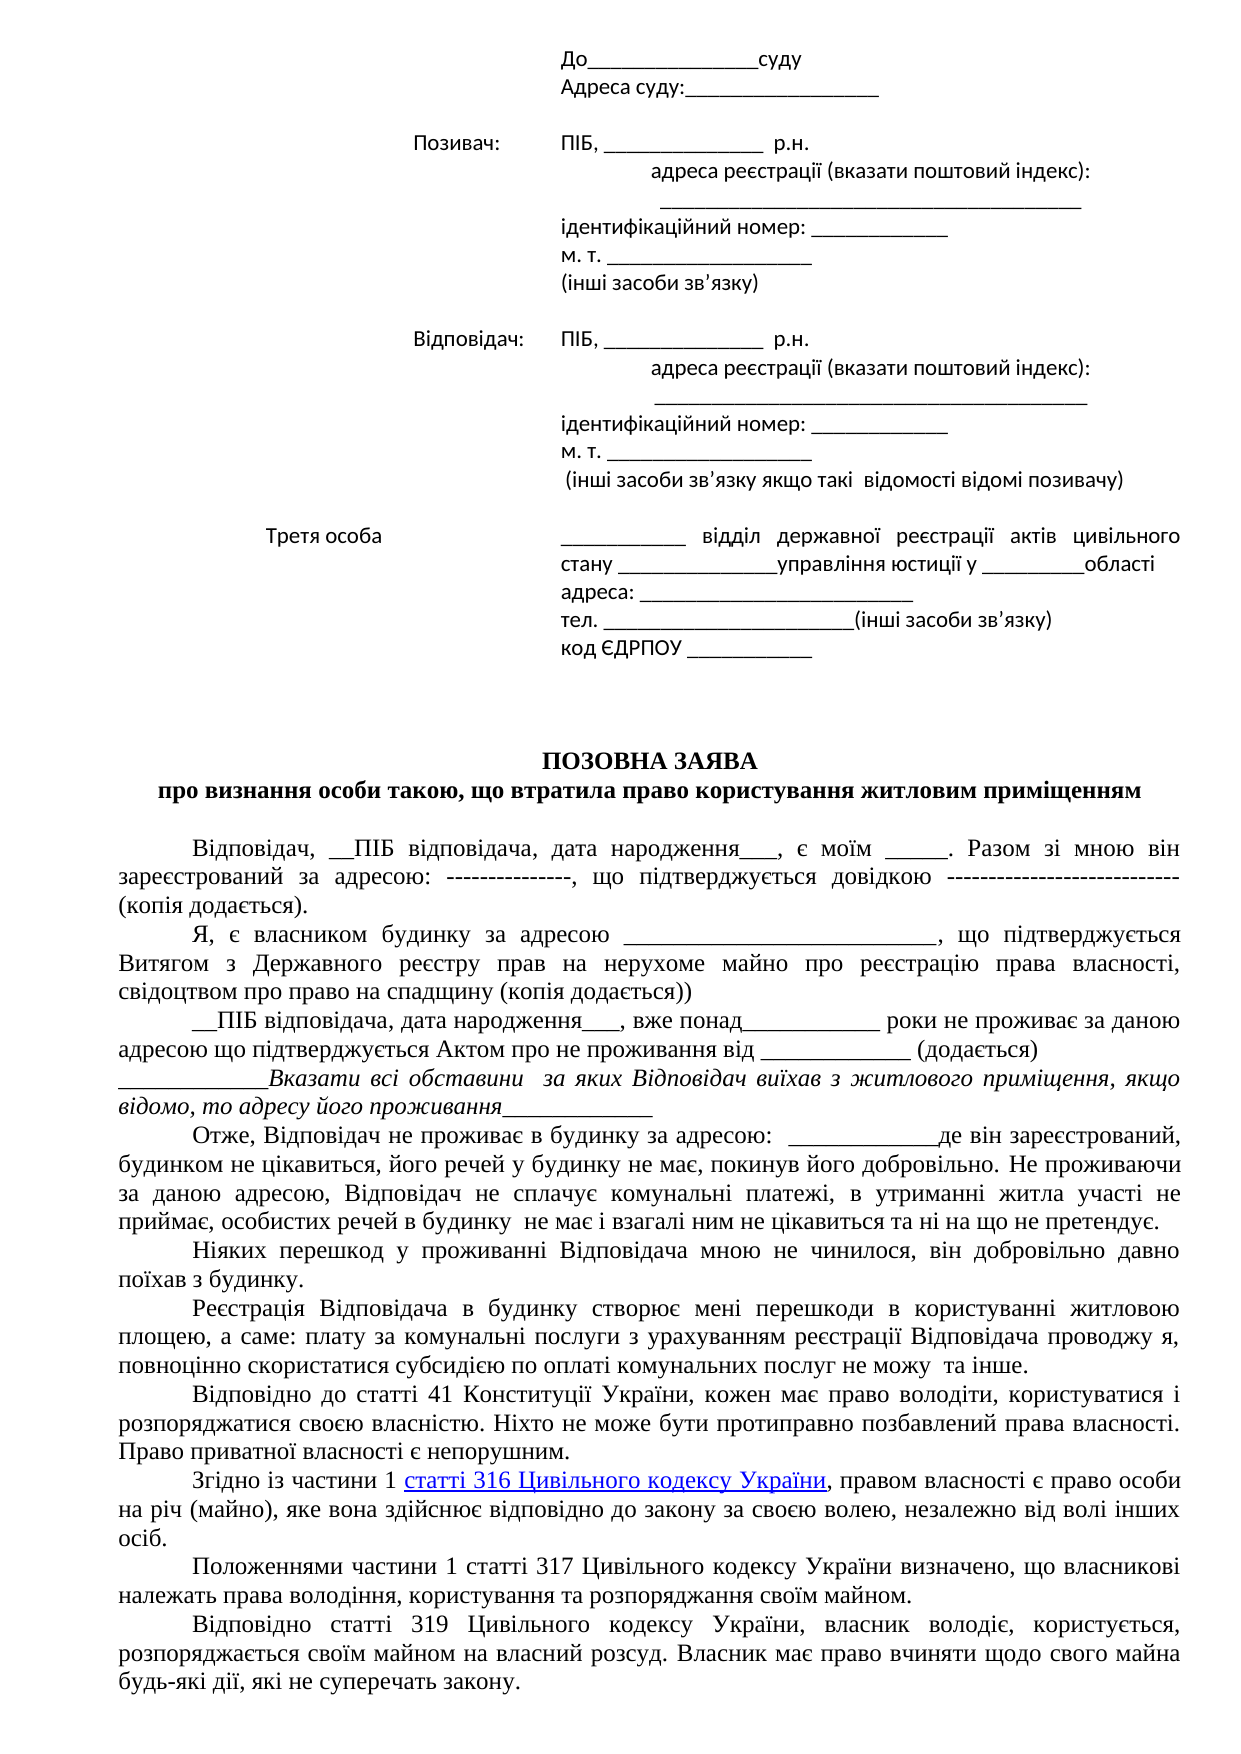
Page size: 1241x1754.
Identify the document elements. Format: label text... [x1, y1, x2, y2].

text Відповідно статті 319 Цивільного кодексу України, власник володіє, користується, розпоряджається своїм майном на власний розсуд. Власник має право вчиняти щодо свого майна будь-які дії, які не суперечать закону. [118, 1609, 1181, 1695]
text ПОЗОВНА ЗАЯВА [118, 746, 1181, 775]
text Згідно із частини 1 статті 316 Цивільного кодексу України, правом власності є право особи на річ (майно), яке вона здійснює відповідно до закону за своєю волею, незалежно від волі інших осіб. [118, 1465, 1181, 1551]
text Відповідно до статті 41 Конституції України, кожен має право володіти, користуватися і розпоряджатися своєю власністю. Ніхто не може бути протиправно позбавлений права власності. Право приватної власності є непорушним. [118, 1379, 1181, 1465]
text Реєстрація Відповідача в будинку створює мені перешкоди в користуванні житловою площею, а саме: плату за комунальні послуги з урахуванням реєстрації Відповідача проводжу я, повноцінно скористатися субсидією по оплаті комунальних послуг не можу та інше. [118, 1293, 1181, 1379]
text Я, є власником будинку за адресою _________________________, що підтверджується Витягом з Державного реєстру прав на нерухоме майно про реєстрацію права власності, свідоцтвом про право на спадщину (копія додається)) [118, 919, 1181, 1005]
text Положеннями частини 1 статті 317 Цивільного кодексу України визначено, що власникові належать права володіння, користування та розпоряджання своїм майном. [118, 1551, 1181, 1609]
text Отже, Відповідач не проживає в будинку за адресою: ____________де він зареєстрований, будинком не цікавиться, його речей у будинку не має, покинув його добровільно. Не проживаючи за даною адресою, Відповідач не сплачує комунальні платежі, в утриманні житла участі не приймає, особистих речей в будинку не має і взагалі ним не цікавиться та ні на що не претендує. [118, 1120, 1181, 1235]
text ____________Вказати всі обставини за яких Відповідач виїхав з житлового приміщення, якщо відомо, то адресу його проживання____________ [118, 1063, 1181, 1120]
text __ПІБ відповідача, дата народження___, вже понад___________ роки не проживає за даною адресою що підтверджується Актом про не проживання від ____________ (додається) [118, 1005, 1181, 1063]
text про визнання особи такою, що втратила право користування житловим приміщенням [118, 775, 1181, 804]
text Ніяких перешкод у проживанні Відповідача мною не чинилося, він добровільно давно поїхав з будинку. [118, 1235, 1181, 1293]
text Відповідач, __ПІБ відповідача, дата народження___, є моїм _____. Разом зі мною він зареєстрований за адресою: ---------------, що підтверджується довідкою ----------------------------(копія додається). [118, 833, 1181, 919]
